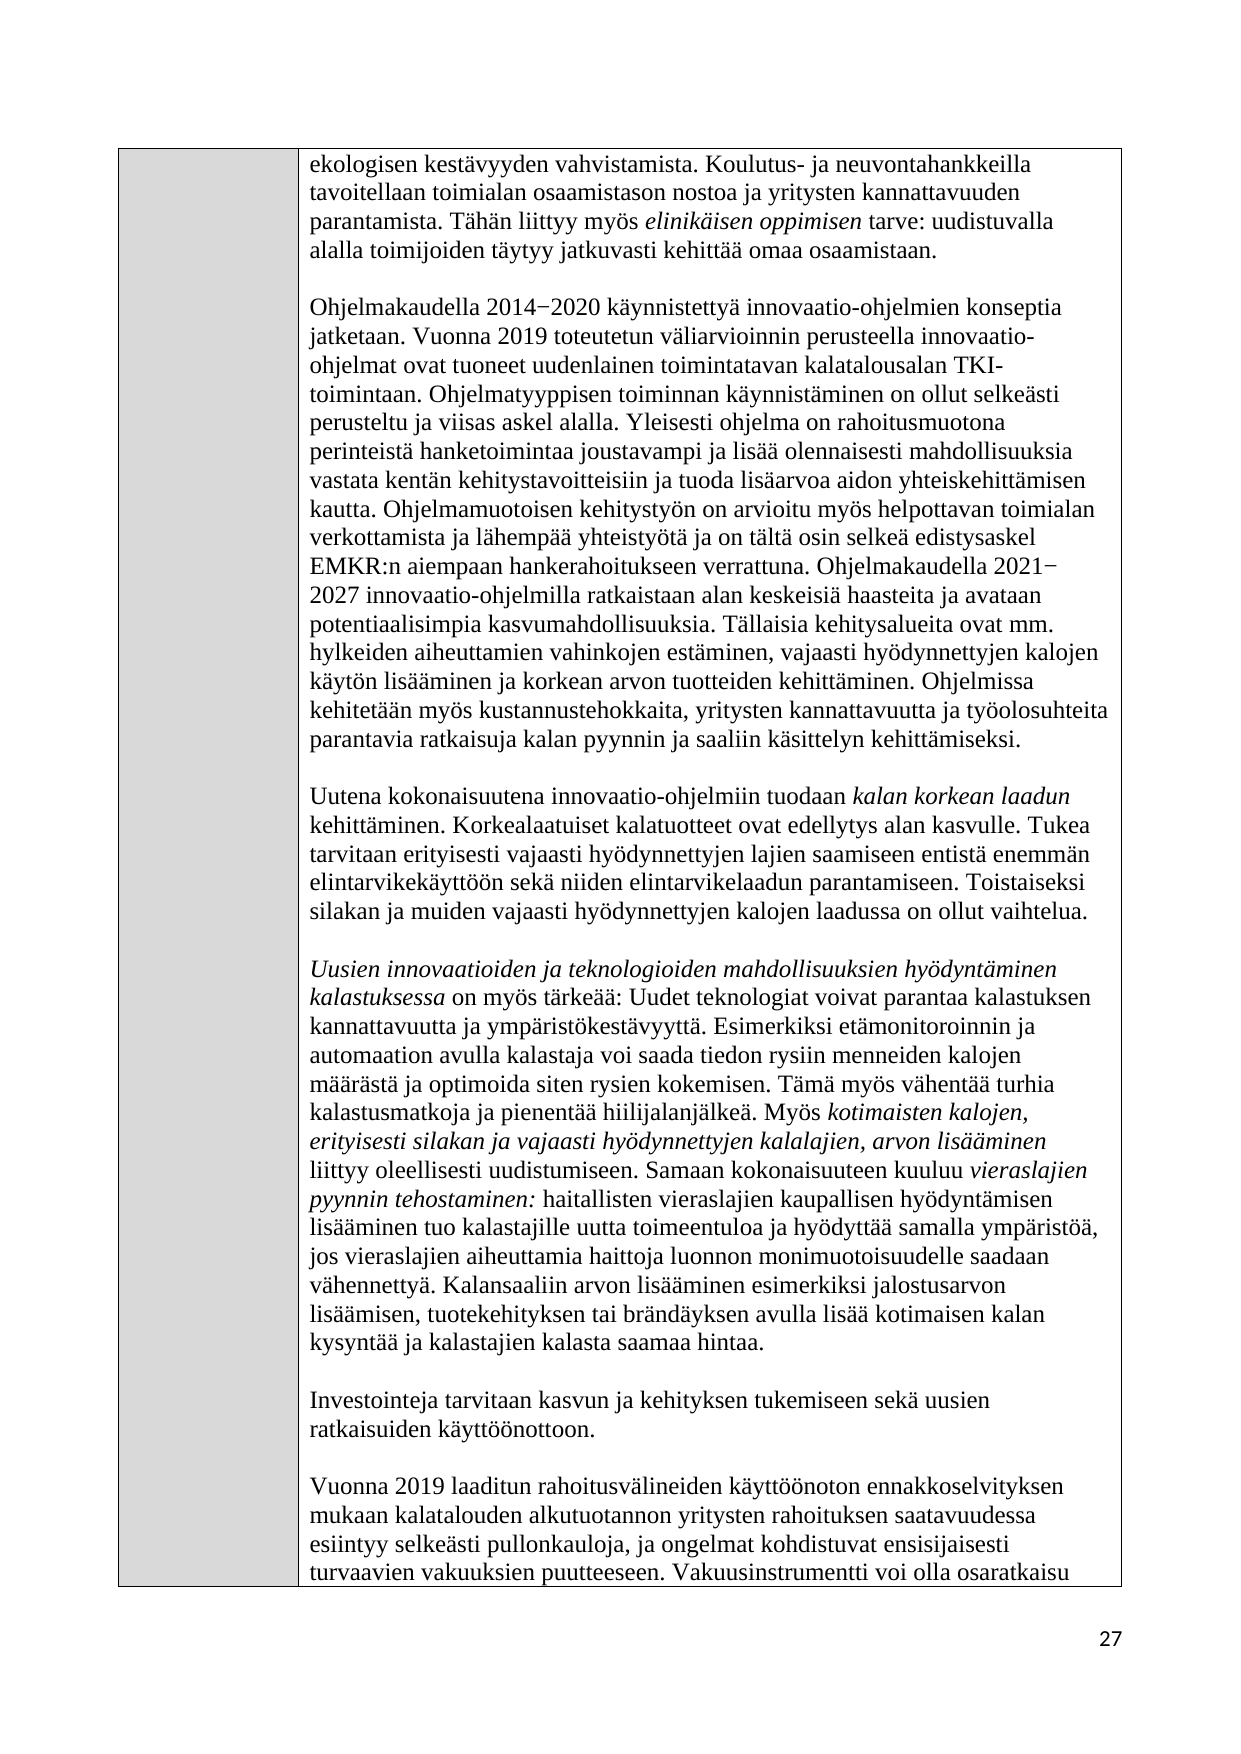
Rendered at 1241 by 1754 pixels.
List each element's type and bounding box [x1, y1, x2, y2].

table_cell [119, 149, 298, 1586]
table_cell [299, 149, 1121, 1586]
